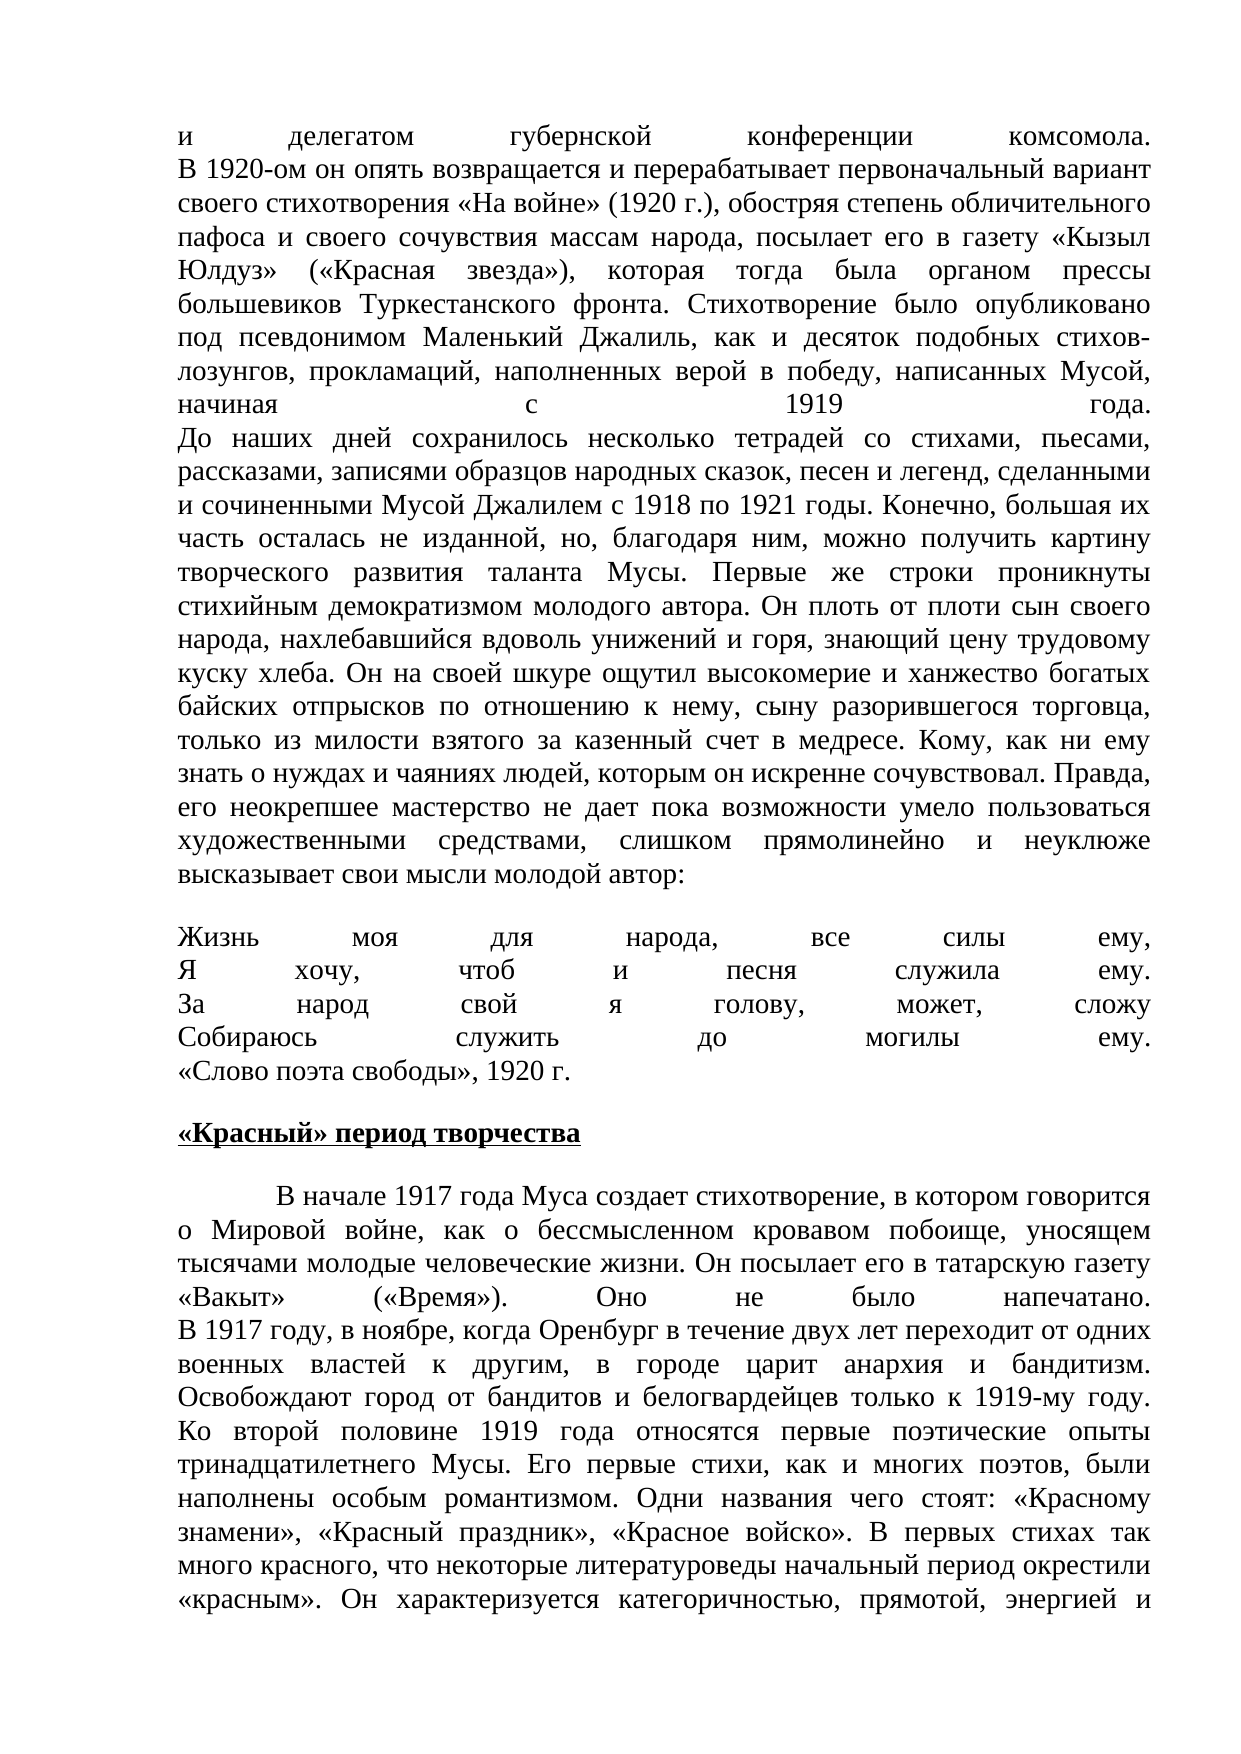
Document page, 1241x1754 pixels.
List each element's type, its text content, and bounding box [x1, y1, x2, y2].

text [177, 118, 1152, 889]
text «Красный» период творчества [177, 1116, 1152, 1149]
text Жизнь моя для народа, все силы ему, Я хочу, чтоб и песня служила ему. За народ свой я голову, может, сложу Собираюсь служить до могилы ему. «Слово поэта свободы», 1920 г. [177, 919, 1152, 1086]
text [177, 1178, 1152, 1614]
